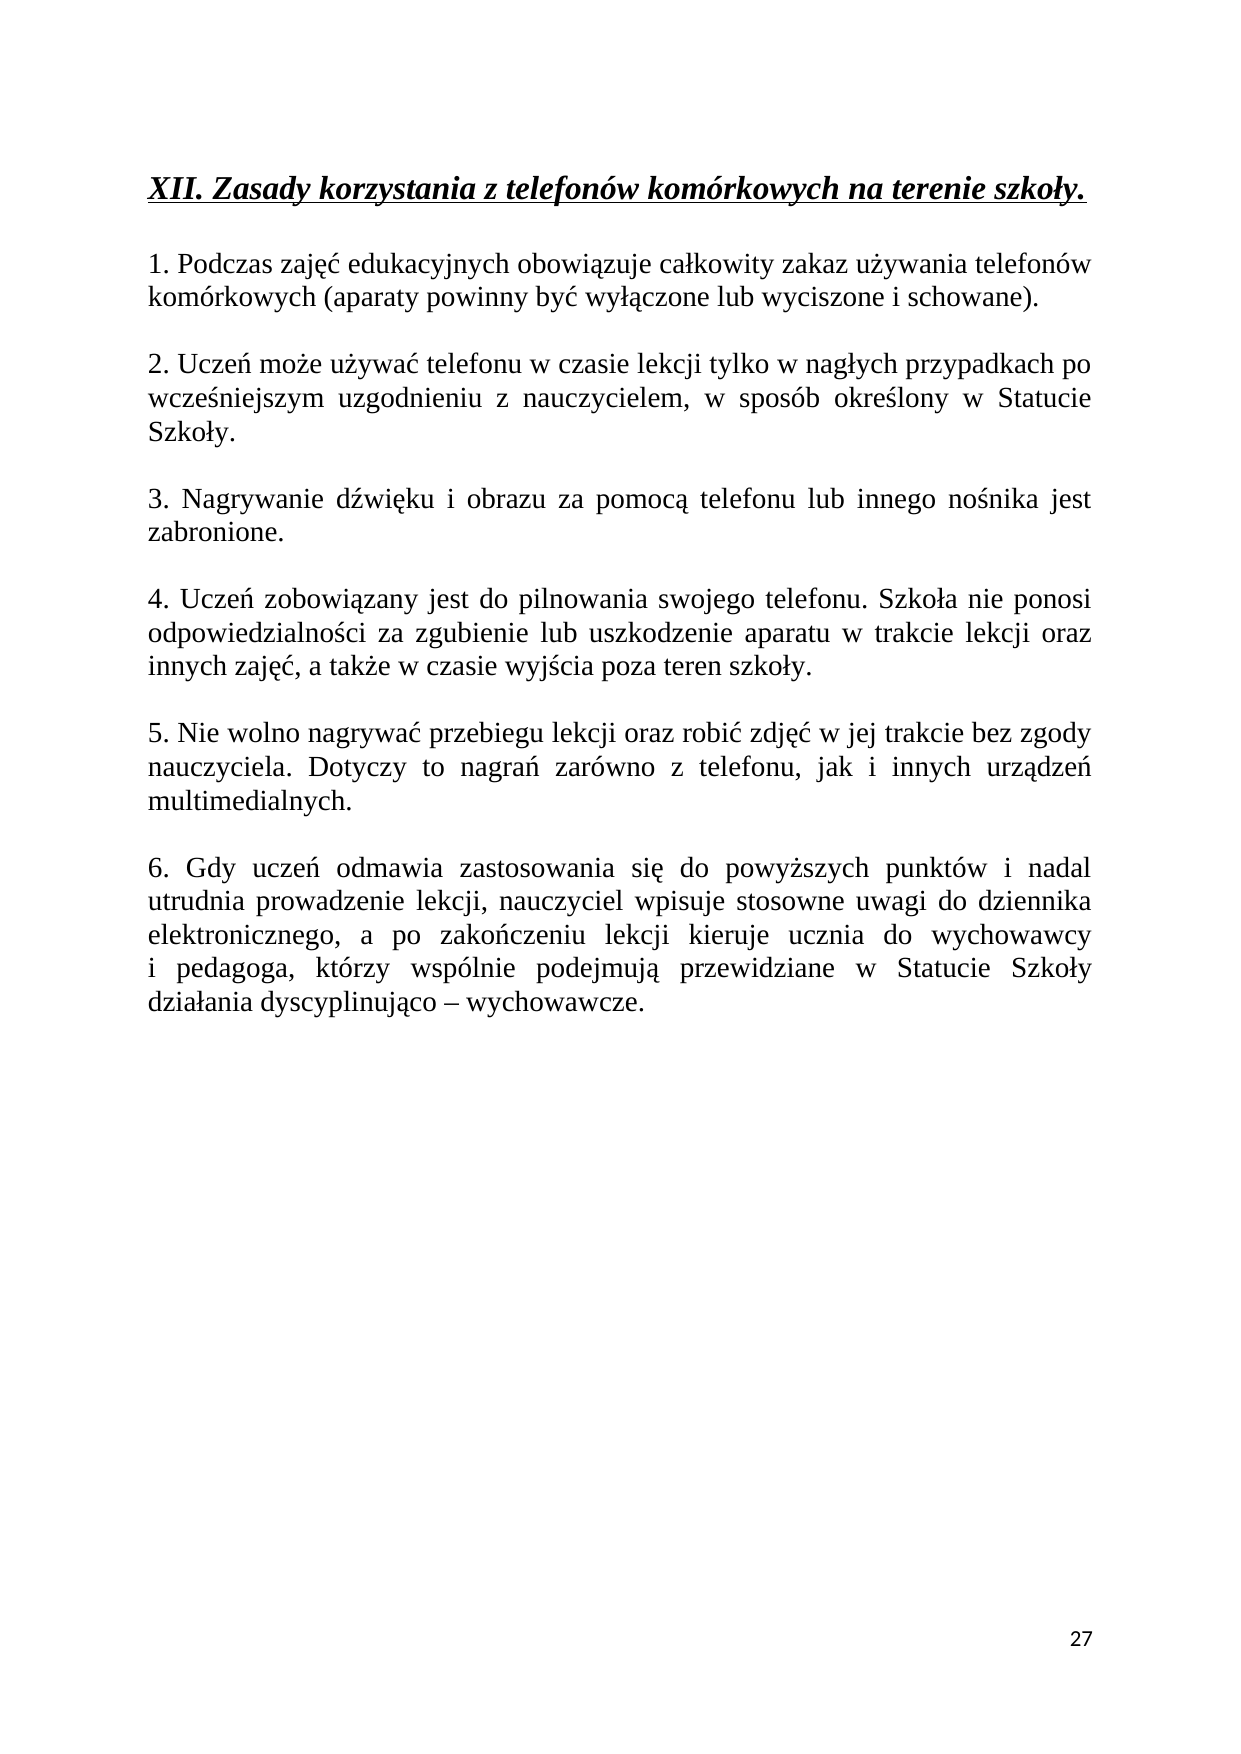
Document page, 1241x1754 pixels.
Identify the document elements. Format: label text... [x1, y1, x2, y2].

text 2. Uczeń może używać telefonu w czasie lekcji tylko w nagłych przypadkach po wcześniejszym uzgodnieniu z nauczycielem, w sposób określony w Statucie Szkoły. [148, 347, 1093, 447]
text 1. Podczas zajęć edukacyjnych obowiązuje całkowity zakaz używania telefonów komórkowych (aparaty powinny być wyłączone lub wyciszone i schowane). [148, 246, 1093, 313]
text 5. Nie wolno nagrywać przebiegu lekcji oraz robić zdjęć w jej trakcie bez zgody nauczyciela. Dotyczy to nagrań zarówno z telefonu, jak i innych urządzeń multimedialnych. [148, 716, 1093, 816]
text 3. Nagrywanie dźwięku i obrazu za pomocą telefonu lub innego nośnika jest zabronione. [148, 481, 1093, 548]
text 6. Gdy uczeń odmawia zastosowania się do powyższych punktów i nadal utrudnia prowadzenie lekcji, nauczyciel wpisuje stosowne uwagi do dziennika elektronicznego, a po zakończeniu lekcji kieruje ucznia do wychowawcy i pedagoga, którzy wspólnie podejmują przewidziane w Statucie Szkoły działania dyscyplinująco – wychowawcze. [148, 850, 1093, 1017]
text 4. Uczeń zobowiązany jest do pilnowania swojego telefonu. Szkoła nie ponosi odpowiedzialności za zgubienie lub uszkodzenie aparatu w trakcie lekcji oraz innych zajęć, a także w czasie wyjścia poza teren szkoły. [148, 581, 1093, 682]
subtitle XII. Zasady korzystania z telefonów komórkowych na terenie szkoły. [148, 168, 1093, 207]
